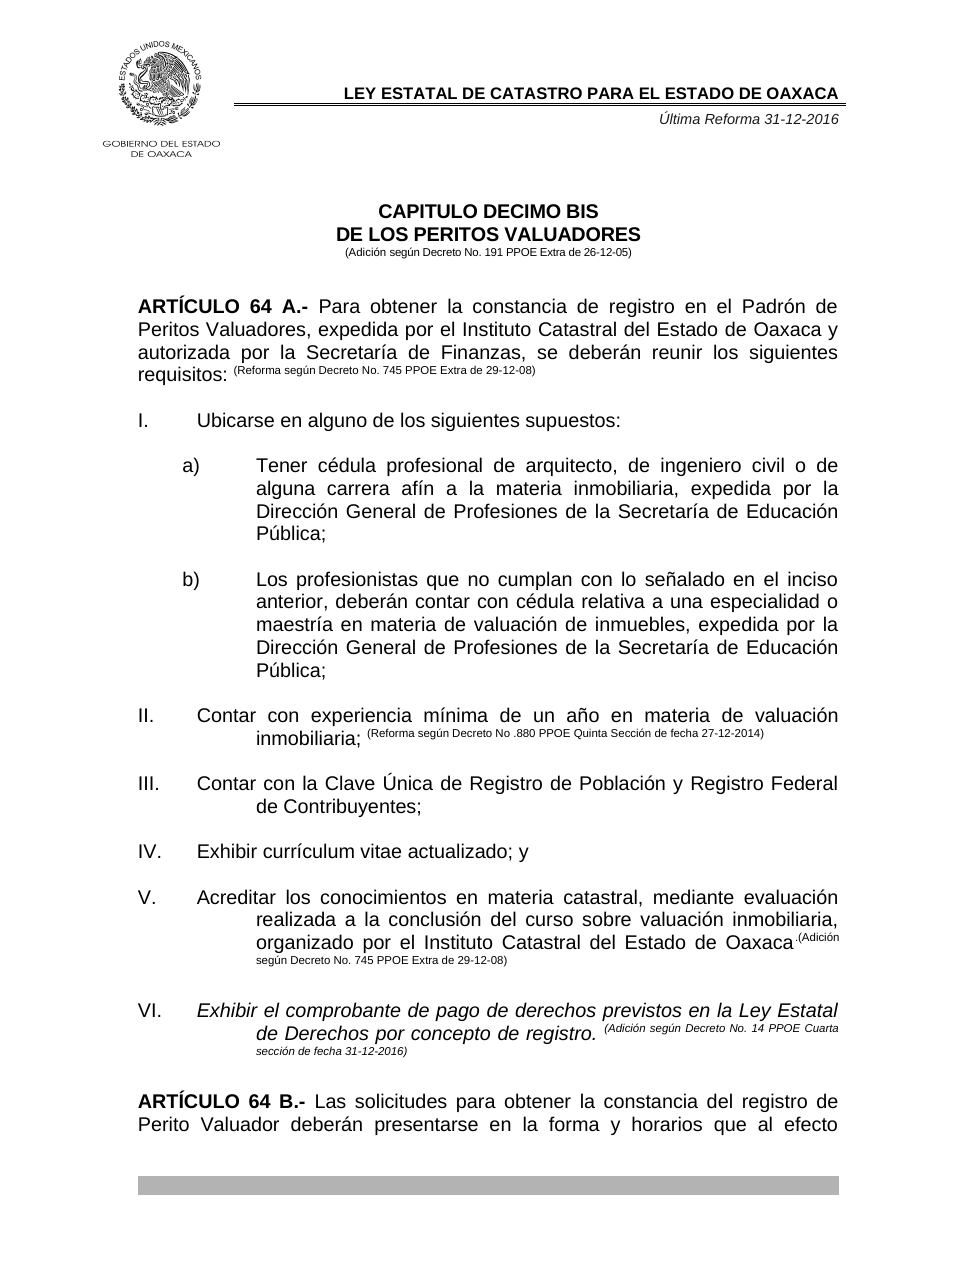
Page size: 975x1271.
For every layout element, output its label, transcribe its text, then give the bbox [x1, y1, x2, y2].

list Ubicarse en alguno de los siguientes supuestos: [138, 409, 839, 431]
list Exhibir el comprobante de pago de derechos previstos en la Ley Estatal de Derechos por concepto de registro. (Adición según Decreto No. 14 PPOE Cuarta sección de fecha 31-12-2016) [138, 999, 839, 1067]
list Exhibir currículum vitae actualizado; y [138, 840, 839, 863]
text (Adición según Decreto No. 191 PPOE Extra de 26-12-05) [138, 245, 839, 268]
list Contar con la Clave Única de Registro de Población y Registro Federal de Contribuyentes; [138, 772, 839, 817]
text CAPITULO DECIMO BIS [138, 200, 839, 223]
text DE LOS PERITOS VALUADORES [138, 223, 839, 245]
list Acreditar los conocimientos en materia catastral, mediante evaluación realizada a la conclusión del curso sobre valuación inmobiliaria, organizado por el Instituto Catastral del Estado de Oaxaca.(Adición según Decreto No. 745 PPOE Extra de 29-12-08) [138, 886, 839, 976]
picture [100, 38, 223, 160]
list Contar con experiencia mínima de un año en materia de valuación inmobiliaria; (Reforma según Decreto No .880 PPOE Quinta Sección de fecha 27-12-2014) [138, 704, 839, 749]
list Tener cédula profesional de arquitecto, de ingeniero civil o de alguna carrera afín a la materia inmobiliaria, expedida por la Dirección General de Profesiones de la Secretaría de Educación Pública; [182, 454, 839, 545]
list Los profesionistas que no cumplan con lo señalado en el inciso anterior, deberán contar con cédula relativa a una especialidad o maestría en materia de valuación de inmuebles, expedida por la Dirección General de Profesiones de la Secretaría de Educación Pública; [182, 568, 839, 681]
text ARTÍCULO 64 A.- Para obtener la constancia de registro en el Padrón de Peritos Valuadores, expedida por el Instituto Catastral del Estado de Oaxaca y autorizada por la Secretaría de Finanzas, se deberán reunir los siguientes requisitos: (Reforma según Decreto No. 745 PPOE Extra de 29-12-08) [138, 295, 839, 386]
